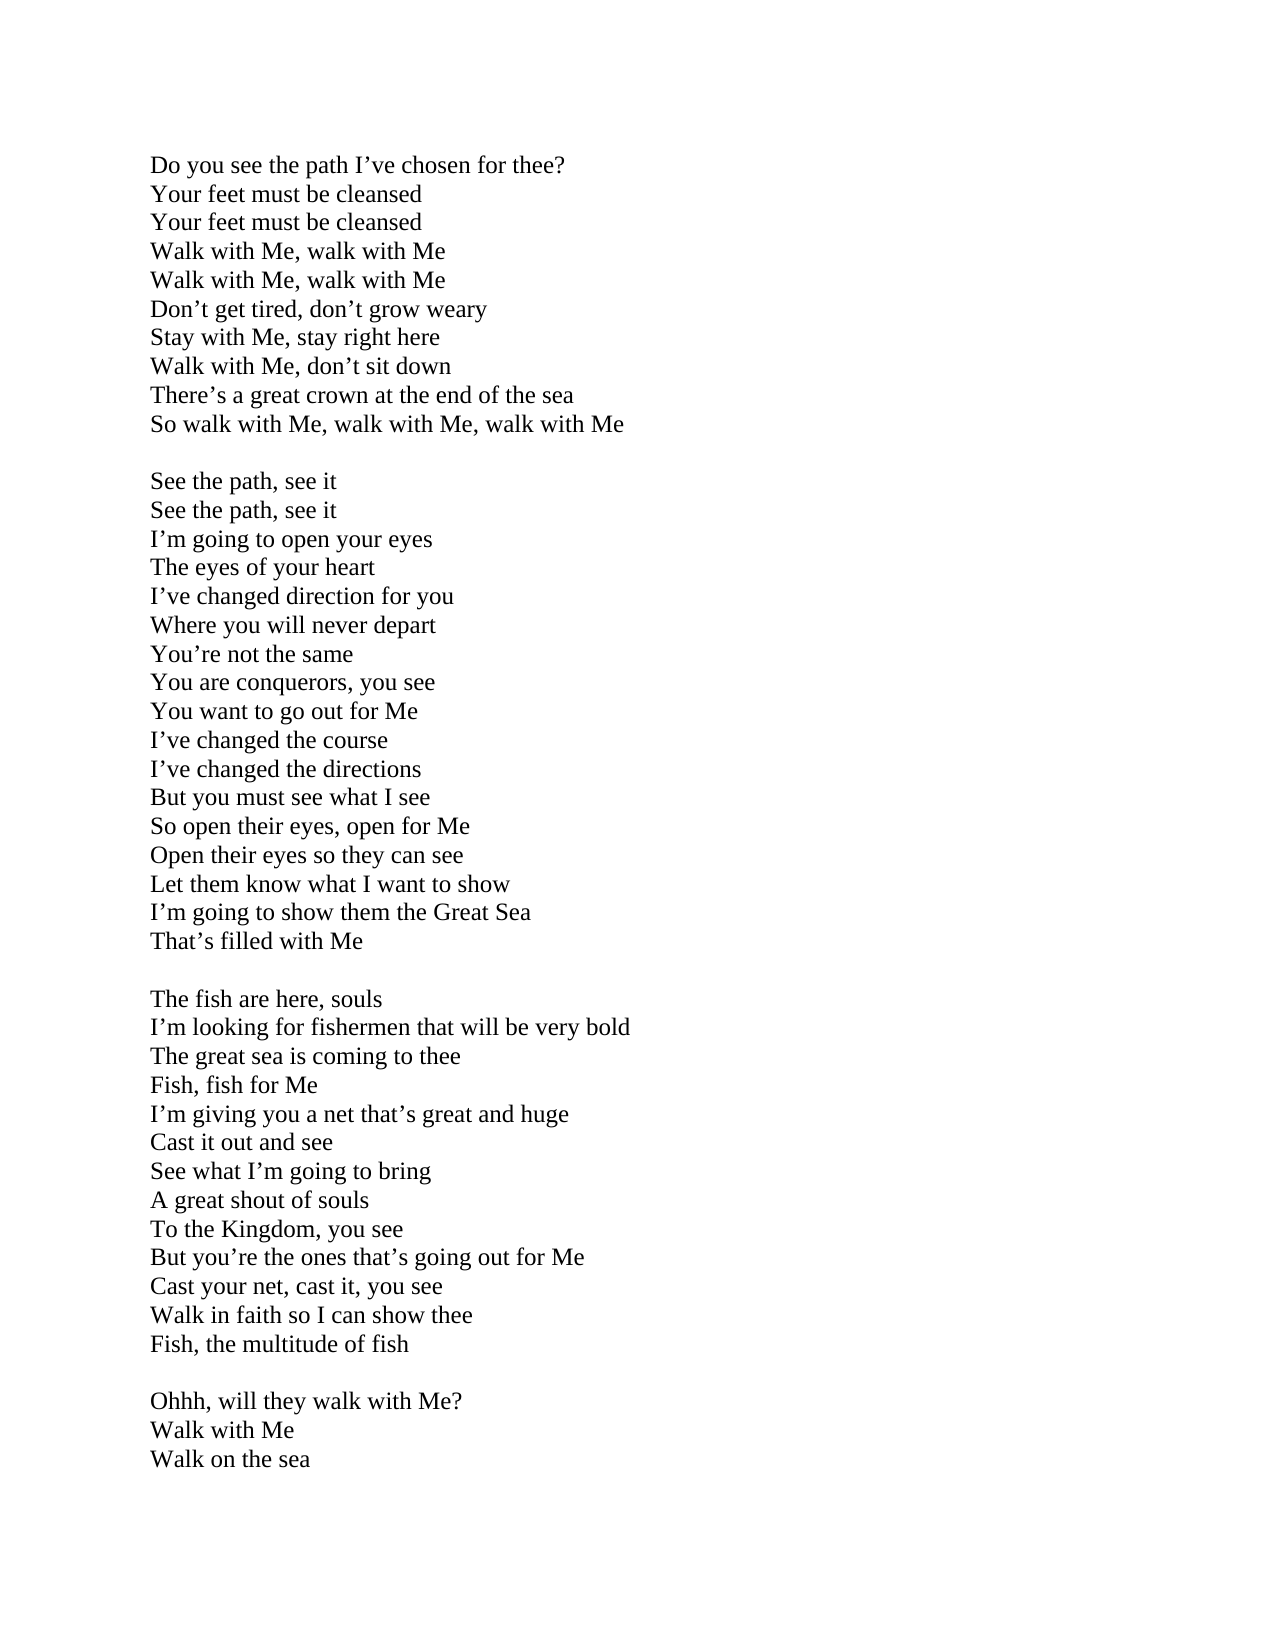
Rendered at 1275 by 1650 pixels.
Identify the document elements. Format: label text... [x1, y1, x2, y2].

text Let them know what I want to show [150, 869, 1125, 897]
text Walk with Me, walk with Me [150, 265, 1125, 294]
text See the path, see it [150, 495, 1125, 524]
text I’m going to show them the Great Sea [150, 897, 1125, 926]
text A great shout of souls [150, 1185, 1125, 1214]
text Fish, the multitude of fish [150, 1329, 1125, 1357]
text You want to go out for Me [150, 696, 1125, 725]
text Cast your net, cast it, you see [150, 1271, 1125, 1300]
text There’s a great crown at the end of the sea [150, 380, 1125, 409]
text The fish are here, souls [150, 984, 1125, 1012]
text But you must see what I see [150, 782, 1125, 811]
text Walk with Me [150, 1415, 1125, 1444]
text I’m looking for fishermen that will be very bold [150, 1012, 1125, 1041]
text That’s filled with Me [150, 926, 1125, 955]
text Don’t get tired, don’t grow weary [150, 294, 1125, 322]
text Stay with Me, stay right here [150, 322, 1125, 351]
text But you’re the ones that’s going out for Me [150, 1242, 1125, 1271]
text The eyes of your heart [150, 552, 1125, 581]
text Your feet must be cleansed [150, 179, 1125, 207]
text See the path, see it [150, 466, 1125, 495]
text Do you see the path I’ve chosen for thee? [150, 150, 1125, 179]
text Walk with Me, walk with Me [150, 236, 1125, 265]
text So open their eyes, open for Me [150, 811, 1125, 840]
text Walk on the sea [150, 1444, 1125, 1472]
text Ohhh, will they walk with Me? [150, 1386, 1125, 1415]
text The great sea is coming to thee [150, 1041, 1125, 1070]
text So walk with Me, walk with Me, walk with Me [150, 409, 1125, 437]
text Open their eyes so they can see [150, 840, 1125, 869]
text Walk with Me, don’t sit down [150, 351, 1125, 380]
text Cast it out and see [150, 1127, 1125, 1156]
text You’re not the same [150, 639, 1125, 667]
text You are conquerors, you see [150, 667, 1125, 696]
text I’ve changed the course [150, 725, 1125, 754]
text Where you will never depart [150, 610, 1125, 639]
text I’ve changed the directions [150, 754, 1125, 782]
text See what I’m going to bring [150, 1156, 1125, 1185]
text Your feet must be cleansed [150, 207, 1125, 236]
text I’ve changed direction for you [150, 581, 1125, 610]
text I’m giving you a net that’s great and huge [150, 1099, 1125, 1127]
text To the Kingdom, you see [150, 1214, 1125, 1242]
text I’m going to open your eyes [150, 524, 1125, 552]
text Walk in faith so I can show thee [150, 1300, 1125, 1329]
text Fish, fish for Me [150, 1070, 1125, 1099]
